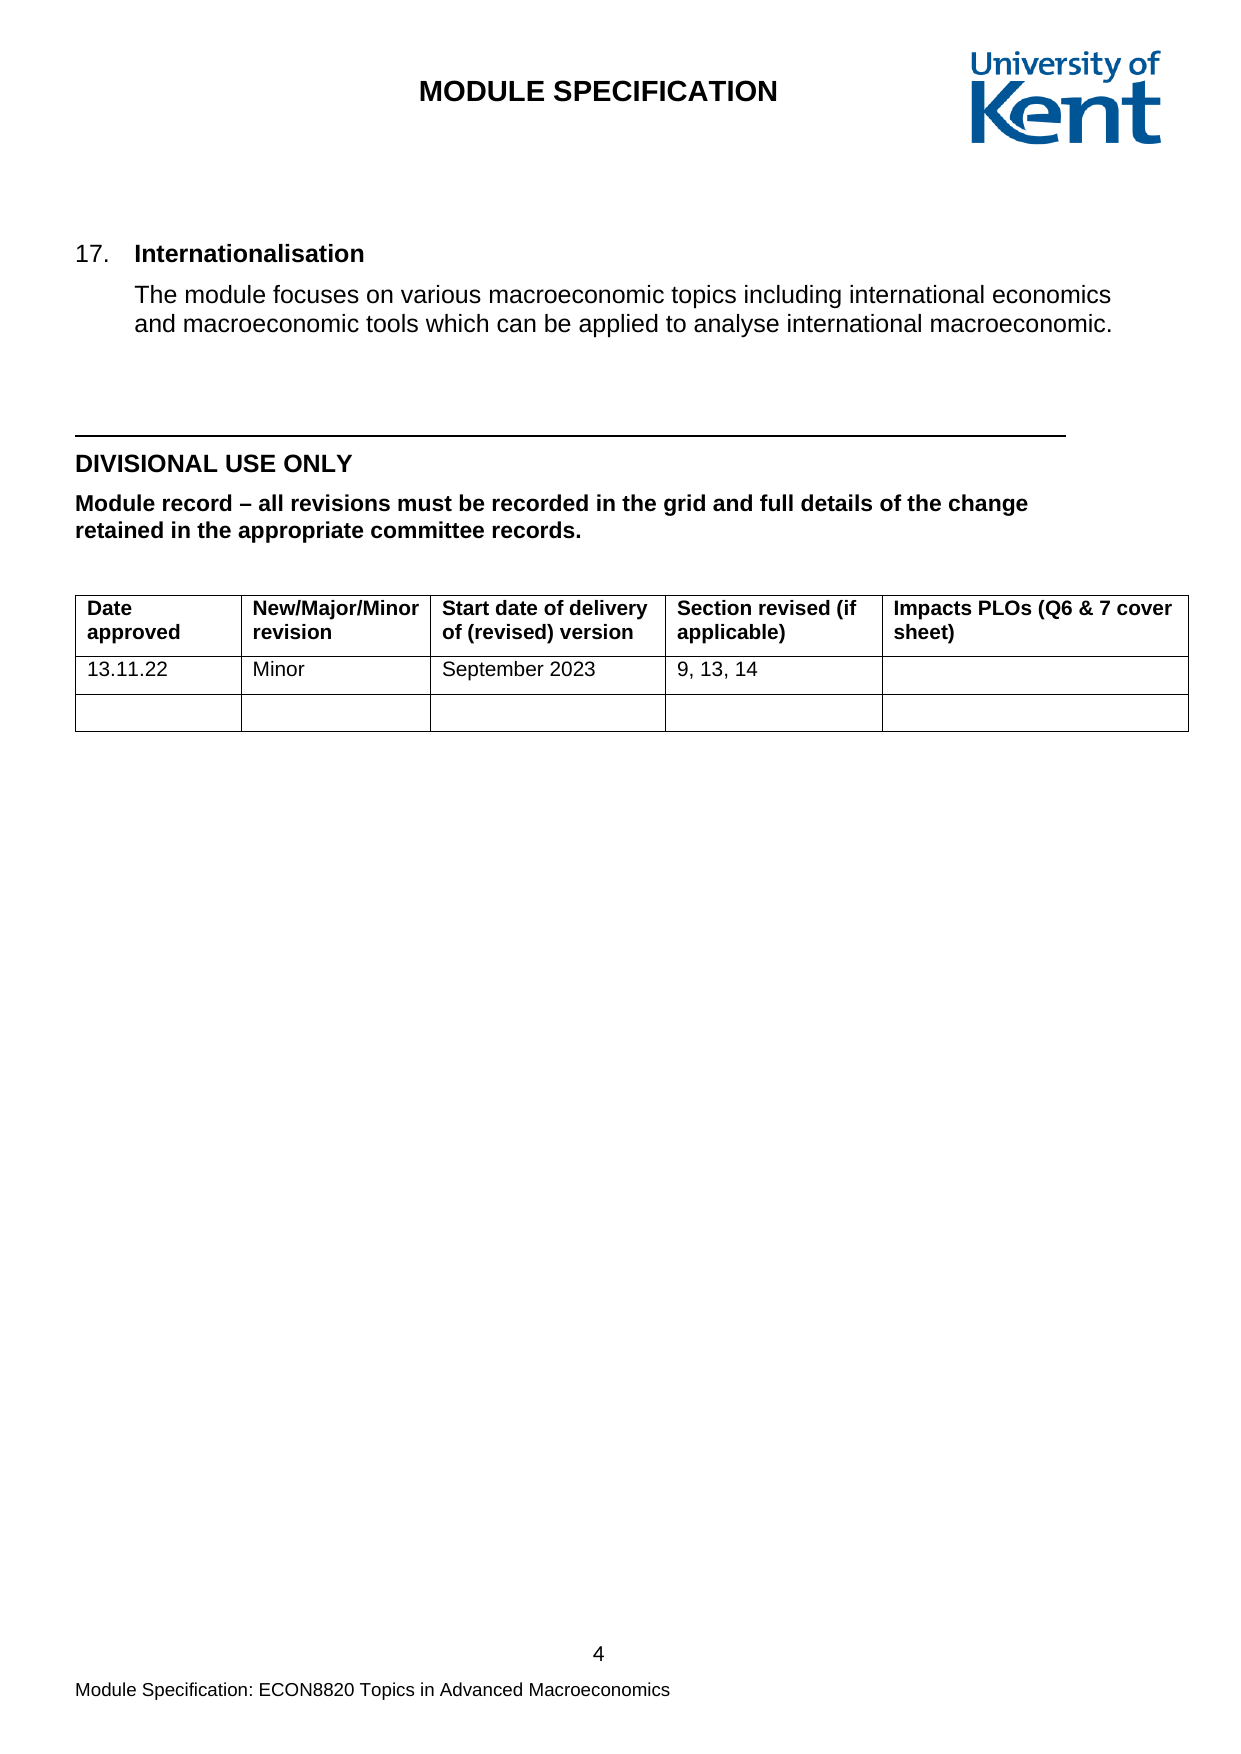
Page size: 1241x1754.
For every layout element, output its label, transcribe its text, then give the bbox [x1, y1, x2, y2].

subtitle Internationalisation [75, 239, 1122, 268]
table_cell [883, 695, 1188, 731]
table_cell 9, 13, 14 [666, 657, 882, 693]
table_cell Minor [242, 657, 430, 693]
table_cell [883, 657, 1188, 693]
table_header Date approved [76, 596, 241, 656]
picture [970, 48, 1163, 145]
table_header Start date of delivery of (revised) version [431, 596, 665, 656]
table_cell [242, 695, 430, 731]
table_header New/Major/Minor revision [242, 596, 430, 656]
table_cell [76, 695, 241, 731]
table_cell [666, 695, 882, 731]
text DIVISIONAL USE ONLY [75, 449, 1066, 478]
table_cell [431, 695, 665, 731]
text The module focuses on various macroeconomic topics including international economics and macroeconomic tools which can be applied to analyse international macroeconomic. [134, 280, 1122, 338]
table_cell 13.11.22 [76, 657, 241, 693]
text Module record – all revisions must be recorded in the grid and full details of the change retained in the appropriate committee records. [75, 490, 1066, 543]
table_header Impacts PLOs (Q6 & 7 cover sheet) [883, 596, 1188, 656]
table_cell September 2023 [431, 657, 665, 693]
table_header Section revised (if applicable) [666, 596, 882, 656]
